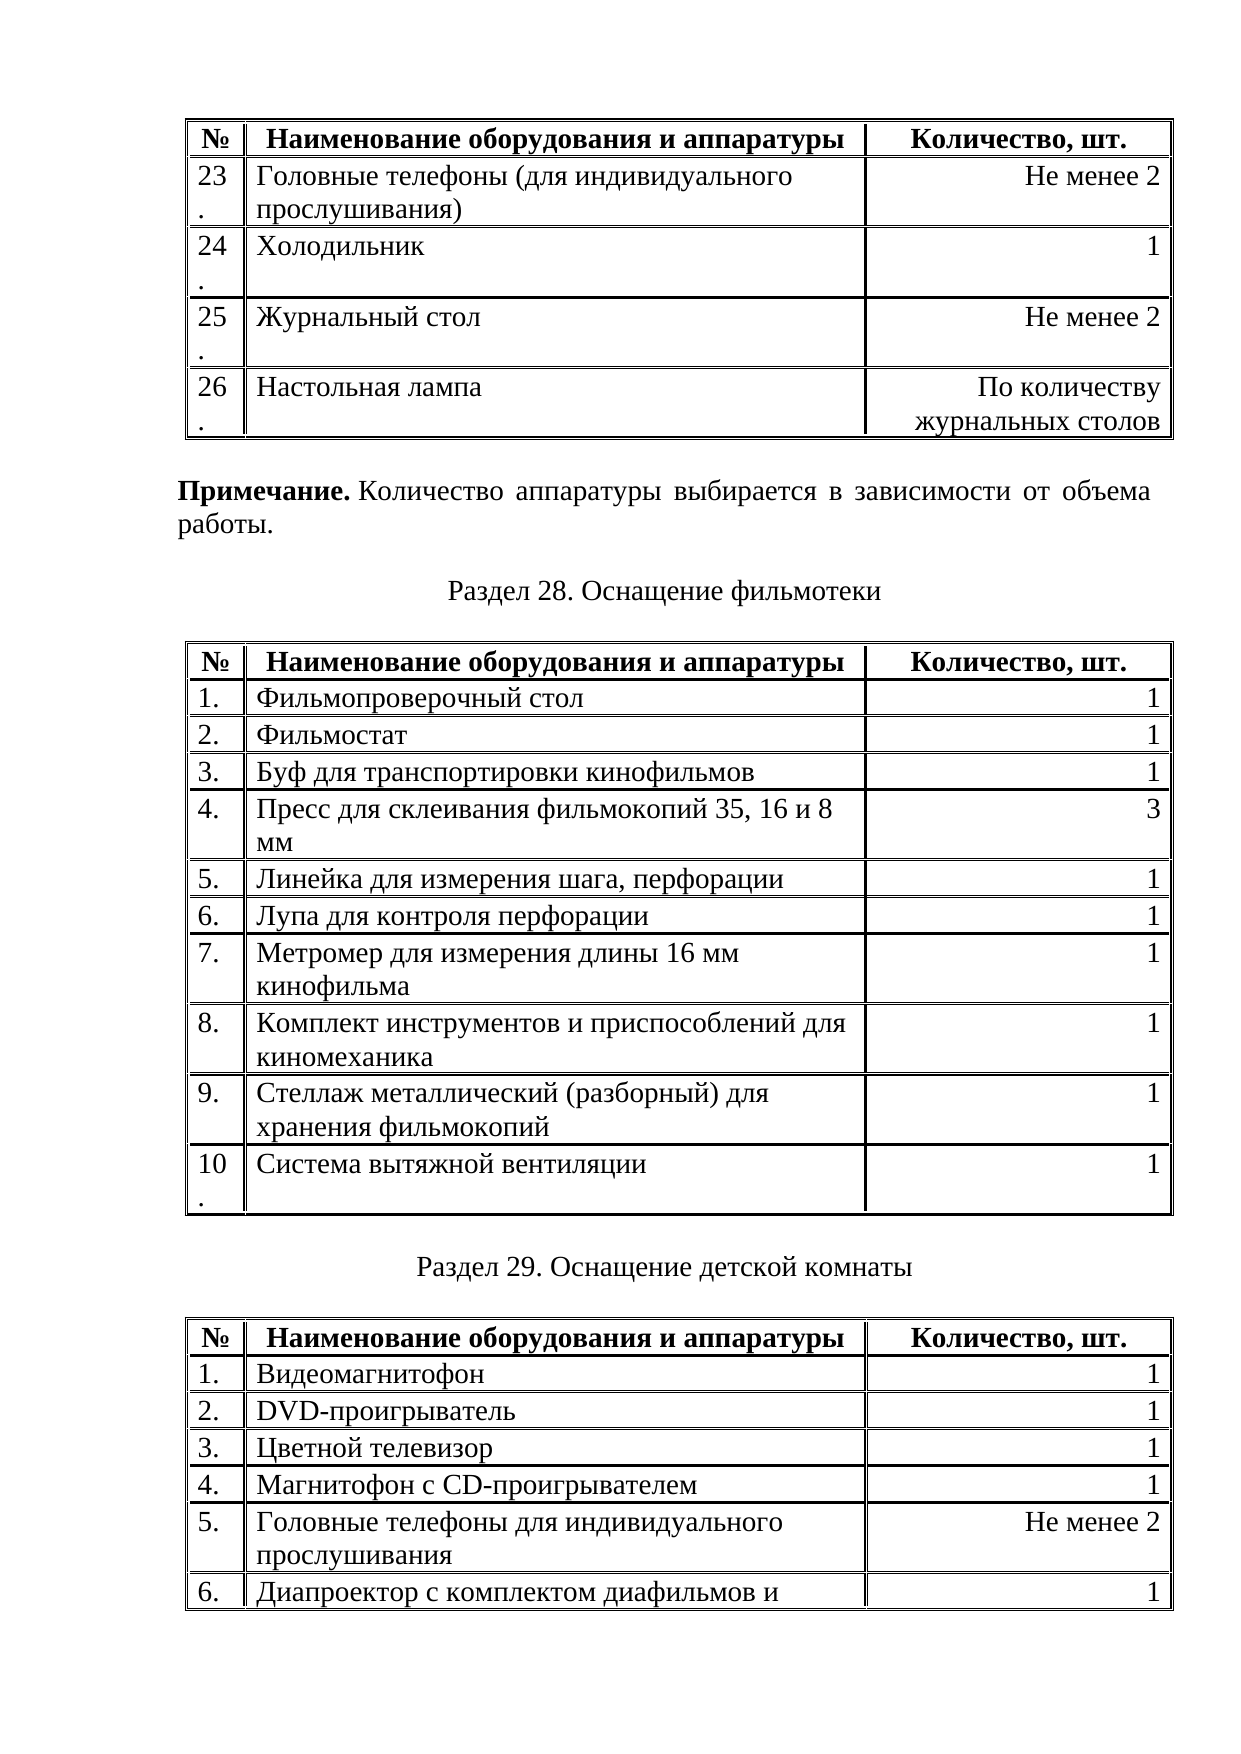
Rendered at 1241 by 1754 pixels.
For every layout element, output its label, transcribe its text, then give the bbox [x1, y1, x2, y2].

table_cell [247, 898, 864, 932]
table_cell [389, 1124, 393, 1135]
text Раздел 28. Оснащение фильмотеки [177, 573, 1152, 607]
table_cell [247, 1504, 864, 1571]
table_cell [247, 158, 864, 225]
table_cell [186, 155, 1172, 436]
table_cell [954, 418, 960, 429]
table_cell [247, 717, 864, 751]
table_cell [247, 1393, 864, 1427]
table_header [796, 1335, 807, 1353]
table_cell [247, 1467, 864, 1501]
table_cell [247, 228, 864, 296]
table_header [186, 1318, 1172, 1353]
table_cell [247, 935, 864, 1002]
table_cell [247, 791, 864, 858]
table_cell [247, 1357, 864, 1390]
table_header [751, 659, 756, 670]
text Примечание. Количество аппаратуры выбирается в зависимости от объема работы. [177, 473, 1152, 540]
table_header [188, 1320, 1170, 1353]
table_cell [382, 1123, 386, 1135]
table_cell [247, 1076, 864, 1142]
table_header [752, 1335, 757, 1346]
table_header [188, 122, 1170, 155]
text Раздел 29. Оснащение детской комнаты [177, 1249, 1152, 1283]
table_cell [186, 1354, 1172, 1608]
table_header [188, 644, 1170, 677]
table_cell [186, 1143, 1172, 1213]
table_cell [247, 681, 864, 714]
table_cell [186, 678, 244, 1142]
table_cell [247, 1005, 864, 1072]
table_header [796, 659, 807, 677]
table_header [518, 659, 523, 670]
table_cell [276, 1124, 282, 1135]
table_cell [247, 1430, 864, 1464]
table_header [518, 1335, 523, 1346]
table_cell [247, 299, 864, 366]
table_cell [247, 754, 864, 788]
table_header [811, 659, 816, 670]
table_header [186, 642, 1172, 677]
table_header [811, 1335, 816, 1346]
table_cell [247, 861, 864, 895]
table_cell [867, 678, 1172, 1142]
